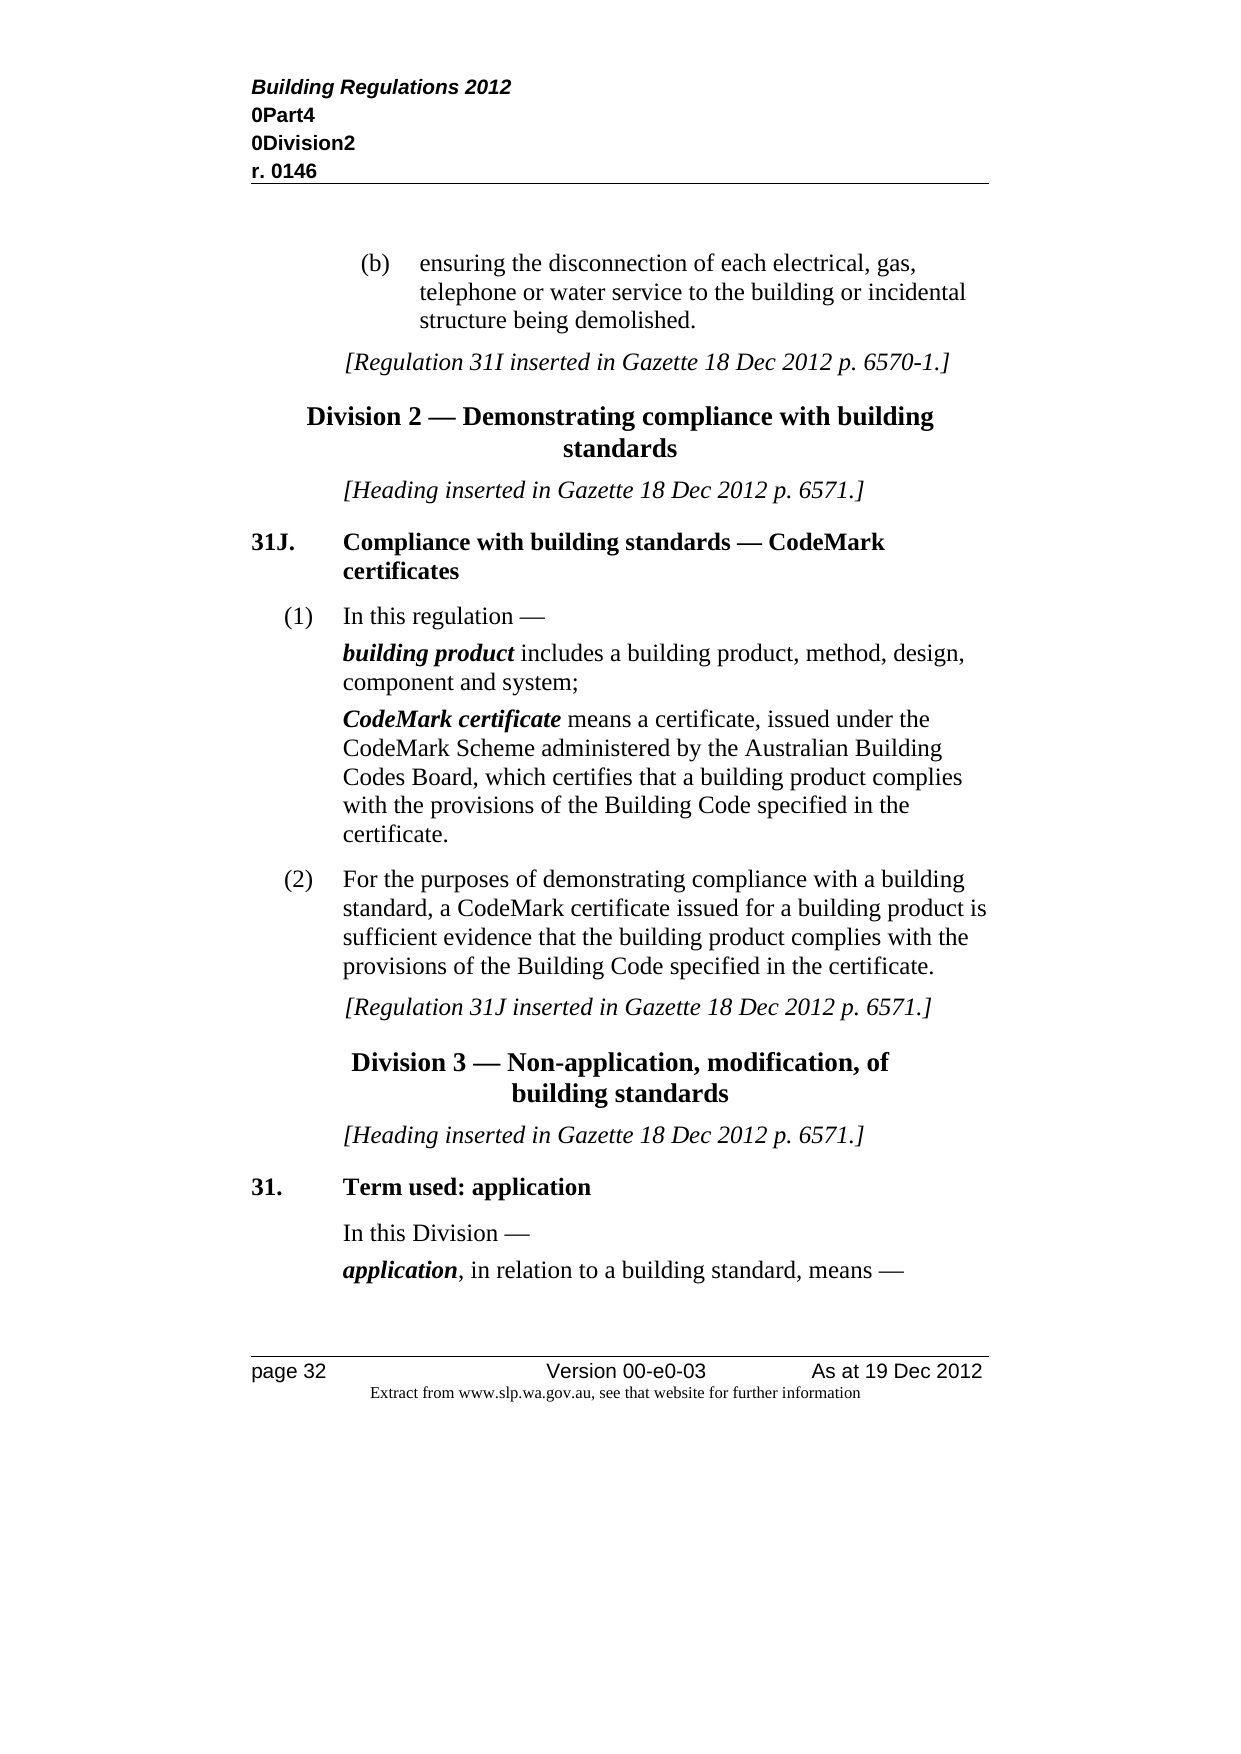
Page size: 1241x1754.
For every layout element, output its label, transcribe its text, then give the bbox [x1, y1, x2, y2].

subtitle Division 3 — Non-application, modification, of building standards [251, 1046, 989, 1108]
subtitle 31. Term used: application [251, 1172, 989, 1201]
subtitle [Heading inserted in Gazette 18 Dec 2012 p. 6571.] [251, 1121, 989, 1149]
text (b) ensuring the disconnection of each electrical, gas, telephone or water service to the building or incidental structure being demolished. [251, 248, 989, 334]
text building product includes a building product, method, design, component and system; [251, 638, 989, 696]
text [Regulation 31I inserted in Gazette 18 Dec 2012 p. 6570-1.] [251, 347, 989, 376]
text CodeMark certificate means a certificate, issued under the CodeMark Scheme administered by the Australian Building Codes Board, which certifies that a building product complies with the provisions of the Building Code specified in the certificate. [251, 704, 989, 848]
subtitle Division 2 — Demonstrating compliance with building standards [251, 401, 989, 463]
text [Regulation 31J inserted in Gazette 18 Dec 2012 p. 6571.] [251, 992, 989, 1021]
text In this Division — [251, 1218, 989, 1246]
subtitle [Heading inserted in Gazette 18 Dec 2012 p. 6571.] [251, 475, 989, 504]
text application, in relation to a building standard, means — [251, 1255, 989, 1283]
text (2) For the purposes of demonstrating compliance with a building standard, a CodeMark certificate issued for a building product is sufficient evidence that the building product complies with the provisions of the Building Code specified in the certificate. [251, 864, 989, 979]
text (1) In this regulation — [251, 601, 989, 630]
subtitle 31J. Compliance with building standards — CodeMark certificates [251, 527, 989, 584]
